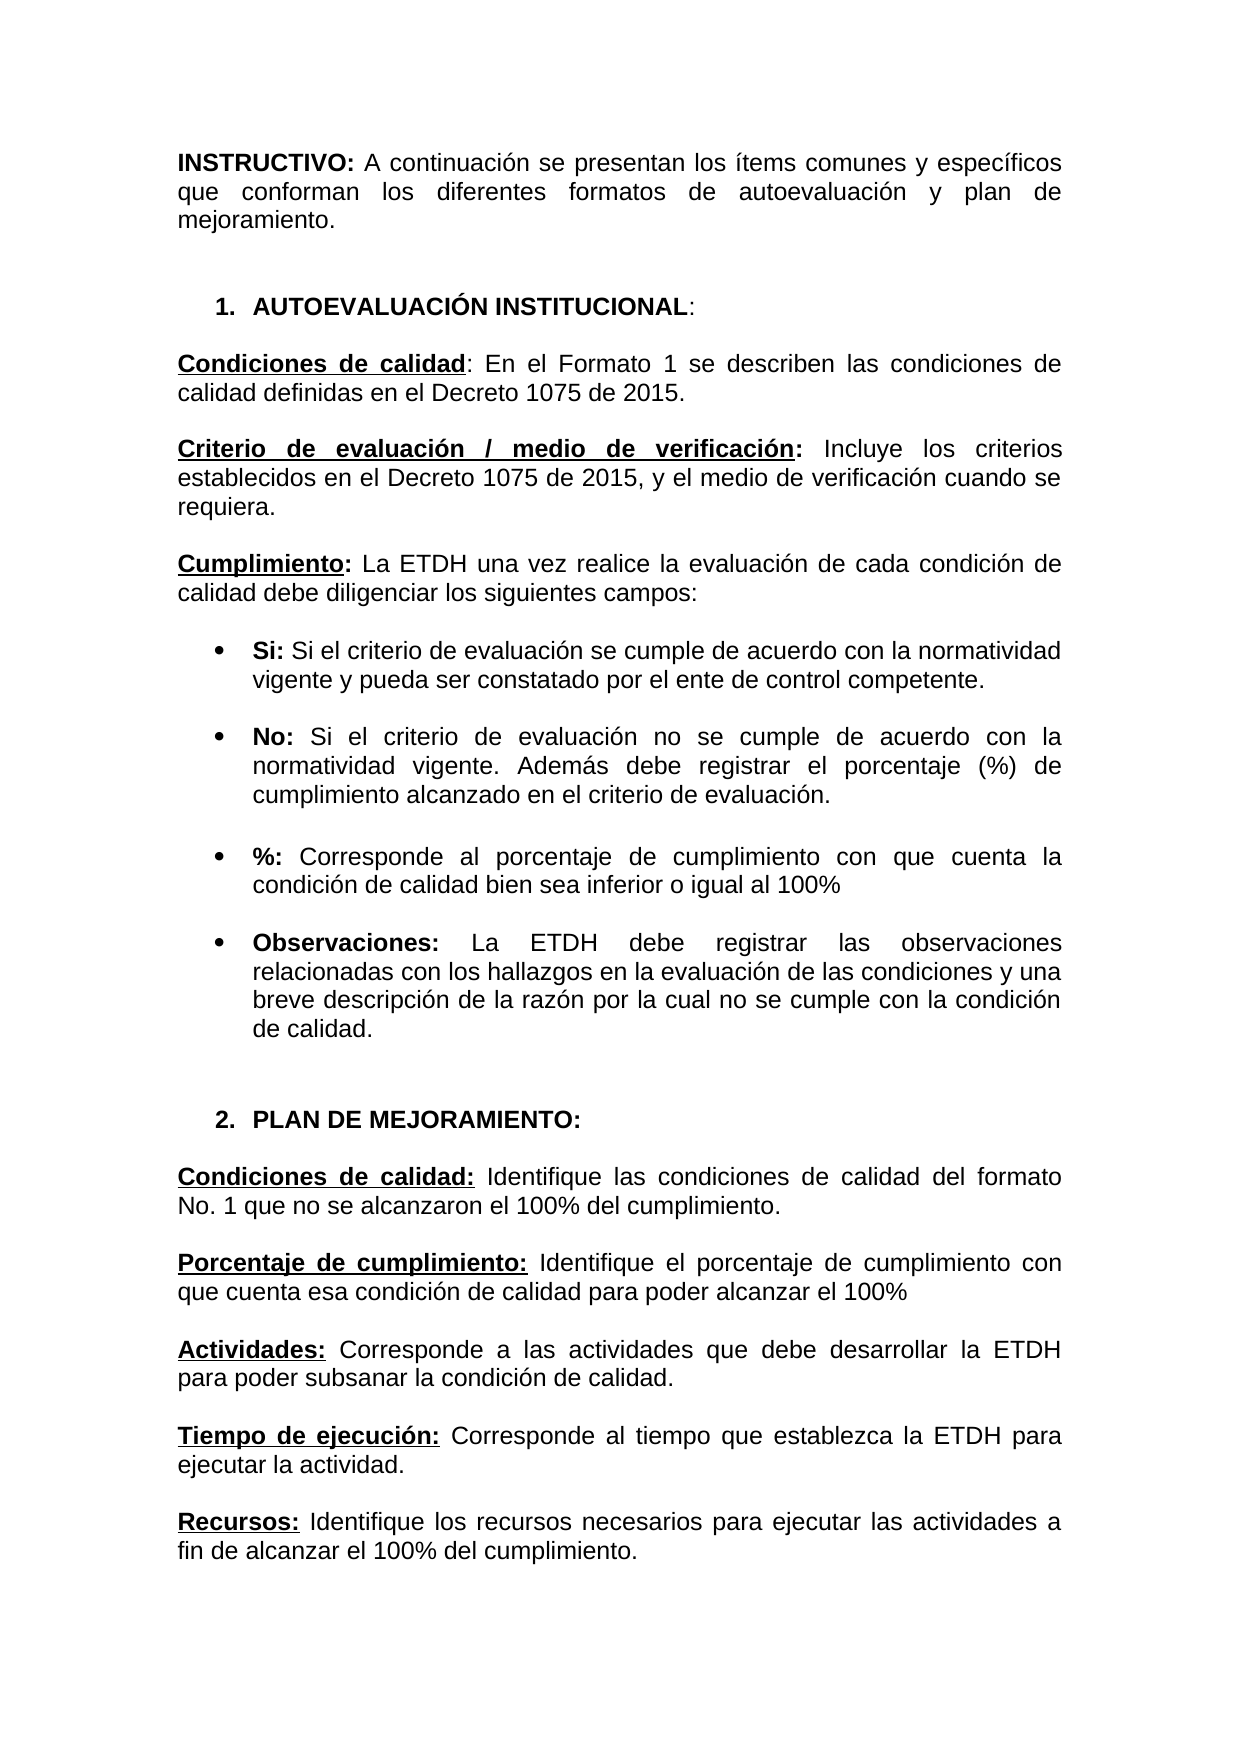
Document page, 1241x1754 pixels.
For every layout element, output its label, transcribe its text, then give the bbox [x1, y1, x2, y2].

list PLAN DE MEJORAMIENTO: [215, 1105, 1063, 1133]
text Tiempo de ejecución: Corresponde al tiempo que establezca la ETDH para ejecutar la actividad. [177, 1421, 1063, 1478]
text Criterio de evaluación / medio de verificación: Incluye los criterios establecidos en el Decreto 1075 de 2015, y el medio de verificación cuando se requiera. [177, 434, 1063, 521]
list No: Si el criterio de evaluación no se cumple de acuerdo con la normatividad vigente. Además debe registrar el porcentaje (%) de cumplimiento alcanzado en el criterio de evaluación. [215, 722, 1063, 808]
text Porcentaje de cumplimiento: Identifique el porcentaje de cumplimiento con que cuenta esa condición de calidad para poder alcanzar el 100% [177, 1248, 1063, 1306]
text Actividades: Corresponde a las actividades que debe desarrollar la ETDH para poder subsanar la condición de calidad. [177, 1335, 1063, 1392]
list Si: Si el criterio de evaluación se cumple de acuerdo con la normatividad vigente y pueda ser constatado por el ente de control competente. [215, 636, 1063, 693]
list AUTOEVALUACIÓN INSTITUCIONAL: [215, 291, 1063, 320]
text Condiciones de calidad: Identifique las condiciones de calidad del formato No. 1 que no se alcanzaron el 100% del cumplimiento. [177, 1162, 1063, 1220]
list Observaciones: La ETDH debe registrar las observaciones relacionadas con los hallazgos en la evaluación de las condiciones y una breve descripción de la razón por la cual no se cumple con la condición de calidad. [215, 928, 1063, 1043]
list %: Corresponde al porcentaje de cumplimiento con que cuenta la condición de calidad bien sea inferior o igual al 100% [215, 841, 1063, 899]
text Condiciones de calidad: En el Formato 1 se describen las condiciones de calidad definidas en el Decreto 1075 de 2015. [177, 349, 1063, 406]
text Cumplimiento: La ETDH una vez realice la evaluación de cada condición de calidad debe diligenciar los siguientes campos: [177, 549, 1063, 607]
text Recursos: Identifique los recursos necesarios para ejecutar las actividades a fin de alcanzar el 100% del cumplimiento. [177, 1507, 1063, 1565]
text INSTRUCTIVO: A continuación se presentan los ítems comunes y específicos que conforman los diferentes formatos de autoevaluación y plan de mejoramiento. [177, 148, 1063, 234]
